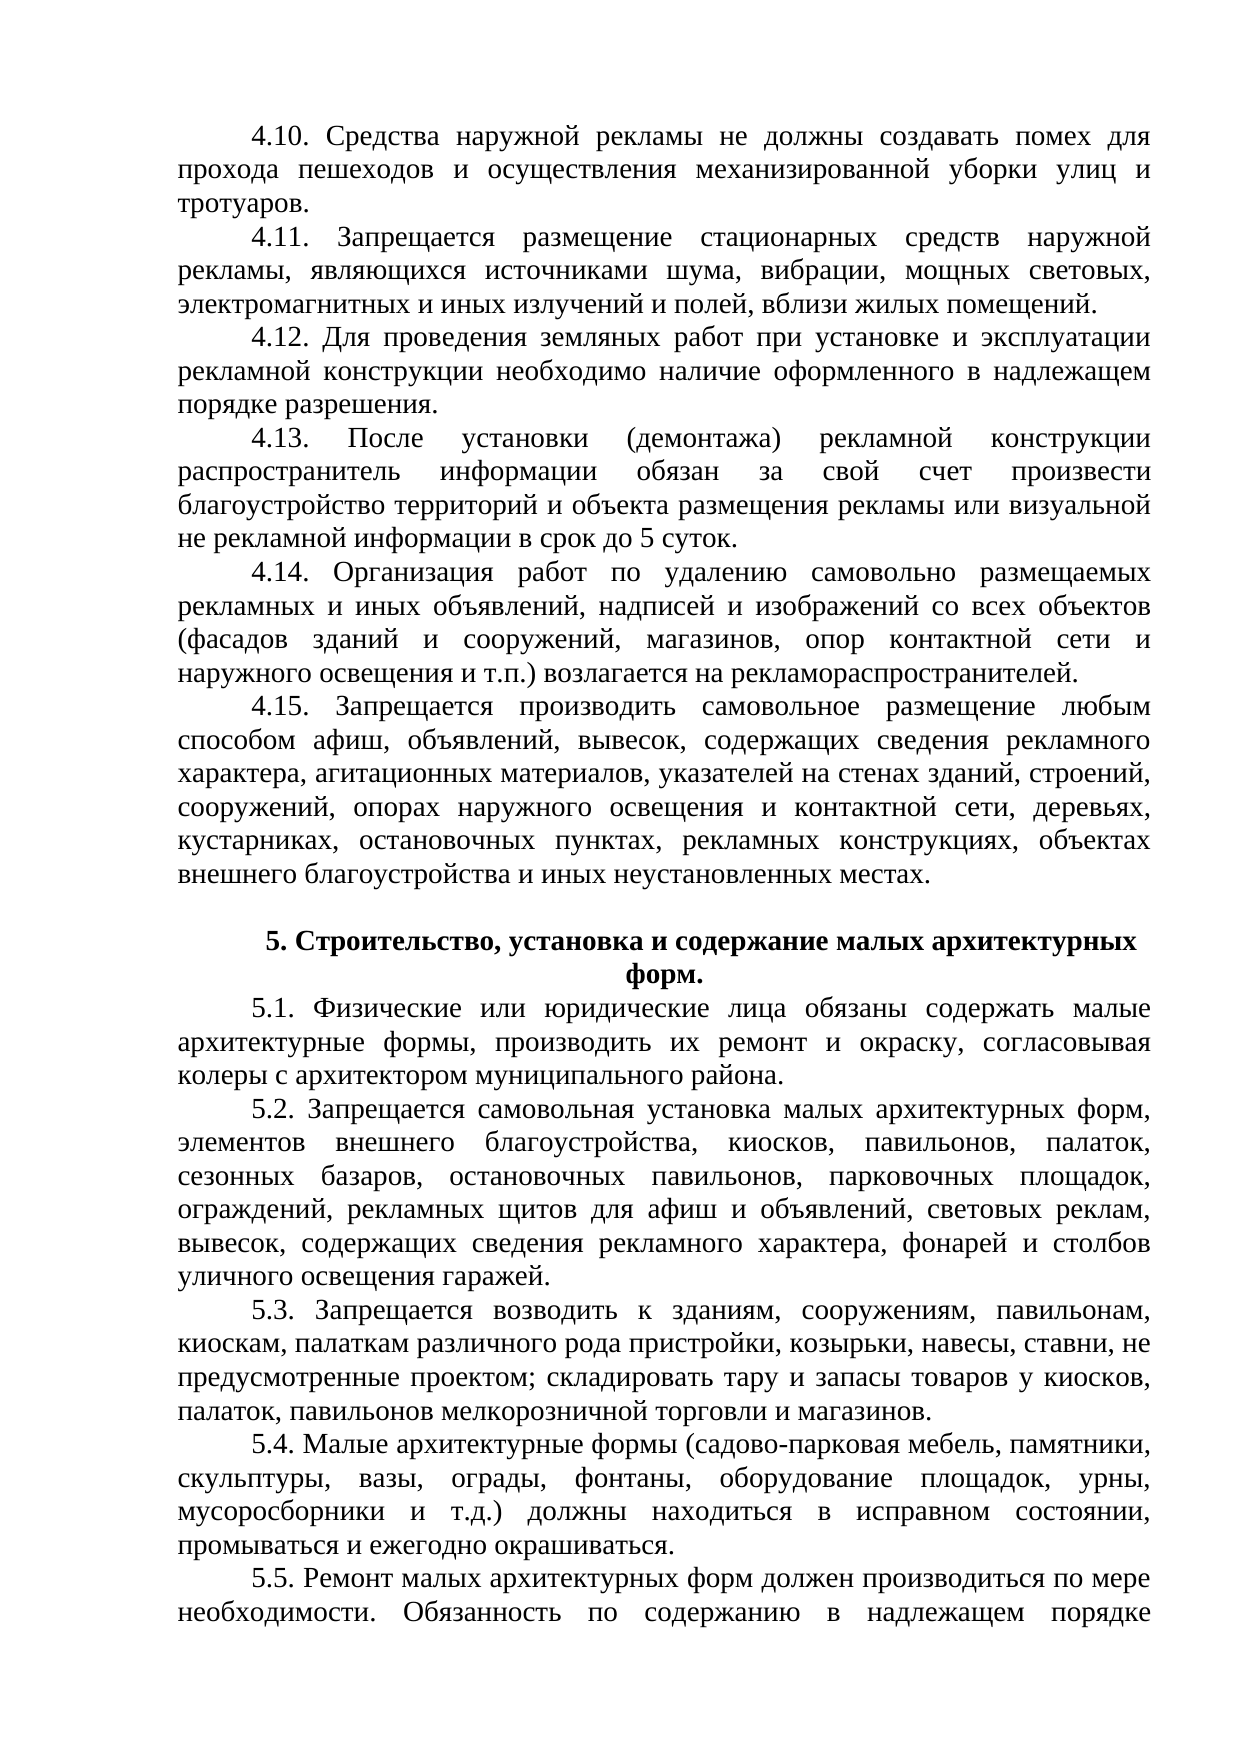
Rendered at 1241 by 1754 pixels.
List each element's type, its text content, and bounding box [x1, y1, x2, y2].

text 5. Строительство, установка и содержание малых архитектурных форм. [177, 923, 1152, 990]
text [177, 1560, 1152, 1627]
text 4.12. Для проведения земляных работ при установке и эксплуатации рекламной конструкции необходимо наличие оформленного в надлежащем порядке разрешения. [177, 319, 1152, 420]
text 4.13. После установки (демонтажа) рекламной конструкции распространитель информации обязан за свой счет произвести благоустройство территорий и объекта размещения рекламы или визуальной не рекламной информации в срок до 5 суток. [177, 420, 1152, 554]
text 4.15. Запрещается производить самовольное размещение любым способом афиш, объявлений, вывесок, содержащих сведения рекламного характера, агитационных материалов, указателей на стенах зданий, строений, сооружений, опорах наружного освещения и контактной сети, деревьях, кустарниках, остановочных пунктах, рекламных конструкциях, объектах внешнего благоустройства и иных неустановленных местах. [177, 688, 1152, 889]
text 4.10. Средства наружной рекламы не должны создавать помех для прохода пешеходов и осуществления механизированной уборки улиц и тротуаров. [177, 118, 1152, 219]
text 4.14. Организация работ по удалению самовольно размещаемых рекламных и иных объявлений, надписей и изображений со всех объектов (фасадов зданий и сооружений, магазинов, опор контактной сети и наружного освещения и т.п.) возлагается на рекламораспространителей. [177, 554, 1152, 688]
text 4.11. Запрещается размещение стационарных средств наружной рекламы, являющихся источниками шума, вибрации, мощных световых, электромагнитных и иных излучений и полей, вблизи жилых помещений. [177, 219, 1152, 319]
text 5.3. Запрещается возводить к зданиям, сооружениям, павильонам, киоскам, палаткам различного рода пристройки, козырьки, навесы, ставни, не предусмотренные проектом; складировать тару и запасы товаров у киосков, палаток, павильонов мелкорозничной торговли и магазинов. [177, 1292, 1152, 1426]
text 5.1. Физические или юридические лица обязаны содержать малые архитектурные формы, производить их ремонт и окраску, согласовывая колеры с архитектором муниципального района. [177, 990, 1152, 1091]
text 5.2. Запрещается самовольная установка малых архитектурных форм, элементов внешнего благоустройства, киосков, павильонов, палаток, сезонных базаров, остановочных павильонов, парковочных площадок, ограждений, рекламных щитов для афиш и объявлений, световых реклам, вывесок, содержащих сведения рекламного характера, фонарей и столбов уличного освещения гаражей. [177, 1091, 1152, 1292]
text 5.4. Малые архитектурные формы (садово-парковая мебель, памятники, скульптуры, вазы, ограды, фонтаны, оборудование площадок, урны, мусоросборники и т.д.) должны находиться в исправном состоянии, промываться и ежегодно окрашиваться. [177, 1426, 1152, 1560]
